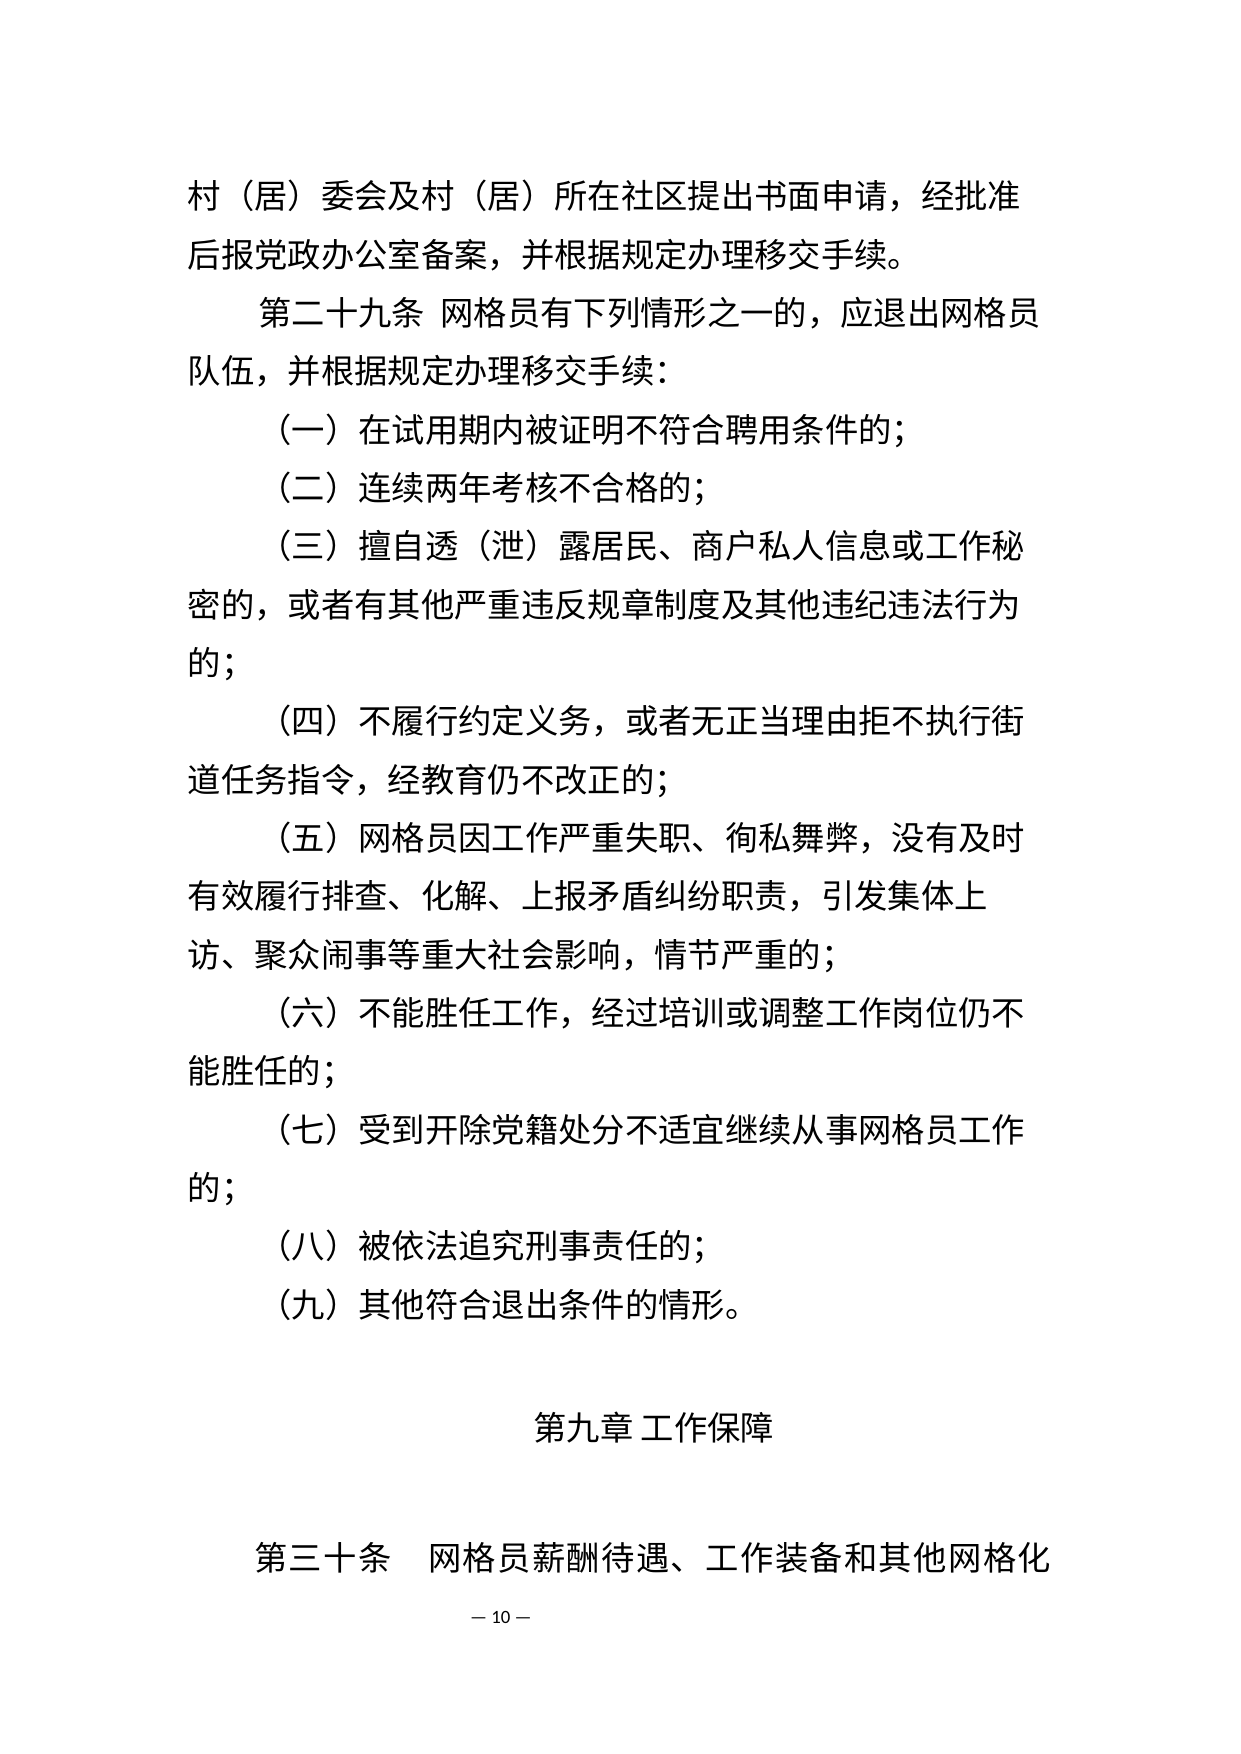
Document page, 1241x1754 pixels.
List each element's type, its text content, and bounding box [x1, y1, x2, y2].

text （四）不履行约定义务，或者无正当理由拒不执行街道任务指令，经教育仍不改正的； [187, 687, 1053, 804]
text （八）被依法追究刑事责任的； [187, 1212, 1053, 1270]
text 第九章 工作保障 [187, 1394, 1053, 1459]
text （五）网格员因工作严重失职、徇私舞弊，没有及时有效履行排查、化解、上报矛盾纠纷职责，引发集体上访、聚众闹事等重大社会影响，情节严重的； [187, 804, 1053, 979]
text （三）擅自透（泄）露居民、商户私人信息或工作秘密的，或者有其他严重违反规章制度及其他违纪违法行为的； [187, 512, 1053, 687]
text 第二十九条 网格员有下列情形之一的，应退出网格员队伍，并根据规定办理移交手续： [187, 279, 1053, 395]
text （二）连续两年考核不合格的； [187, 454, 1053, 512]
text （一）在试用期内被证明不符合聘用条件的； [187, 395, 1053, 454]
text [187, 162, 1053, 279]
text （七）受到开除党籍处分不适宜继续从事网格员工作的； [187, 1095, 1053, 1212]
text （九）其他符合退出条件的情形。 [187, 1270, 1053, 1329]
text （六）不能胜任工作，经过培训或调整工作岗位仍不能胜任的； [187, 979, 1053, 1095]
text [187, 1524, 1053, 1589]
